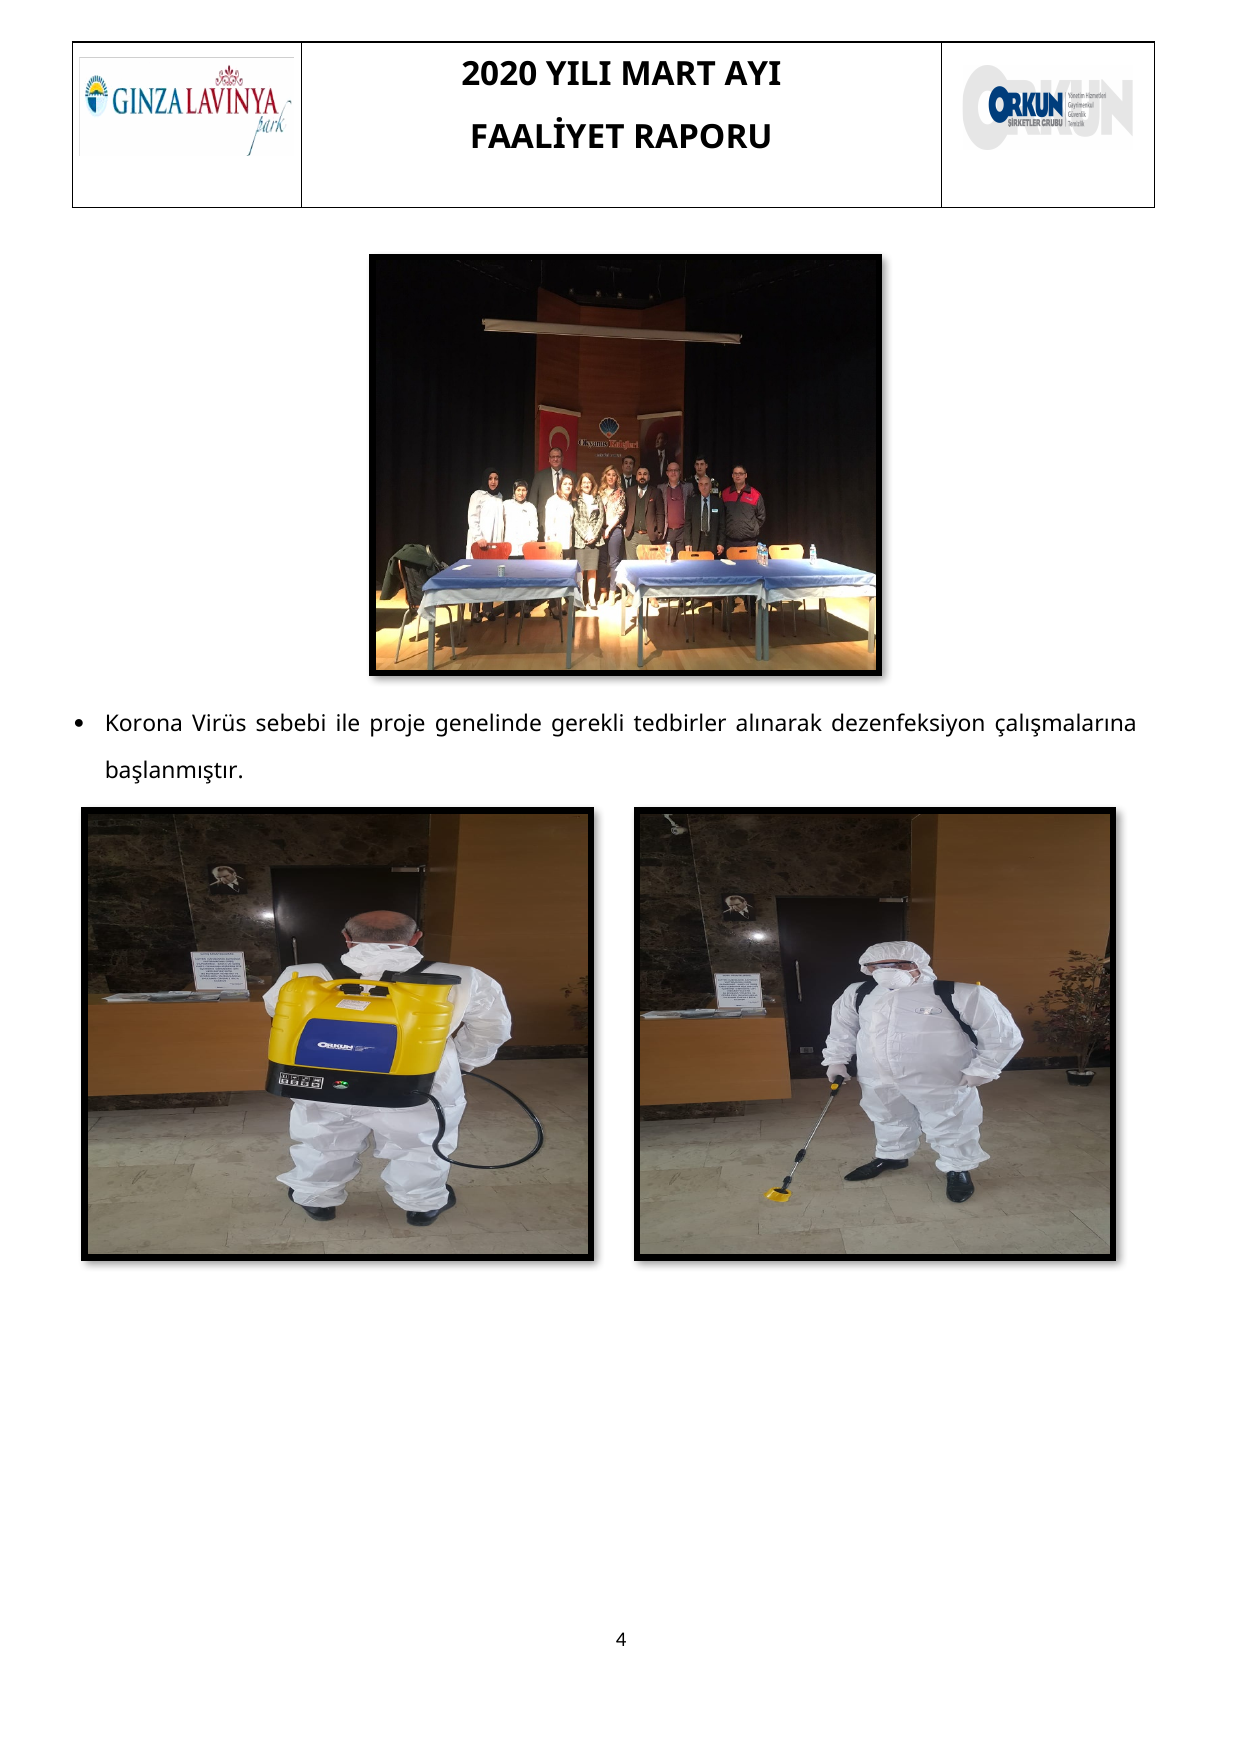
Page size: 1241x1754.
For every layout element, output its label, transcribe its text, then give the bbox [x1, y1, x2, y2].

picture [376, 260, 876, 670]
picture [88, 814, 588, 1254]
picture [962, 65, 1133, 150]
list Korona Virüs sebebi ile proje genelinde gerekli tedbirler alınarak dezenfeksiyon çalışmalarına başlanmıştır. [75, 707, 1138, 786]
picture [79, 57, 294, 156]
picture [640, 814, 1110, 1254]
